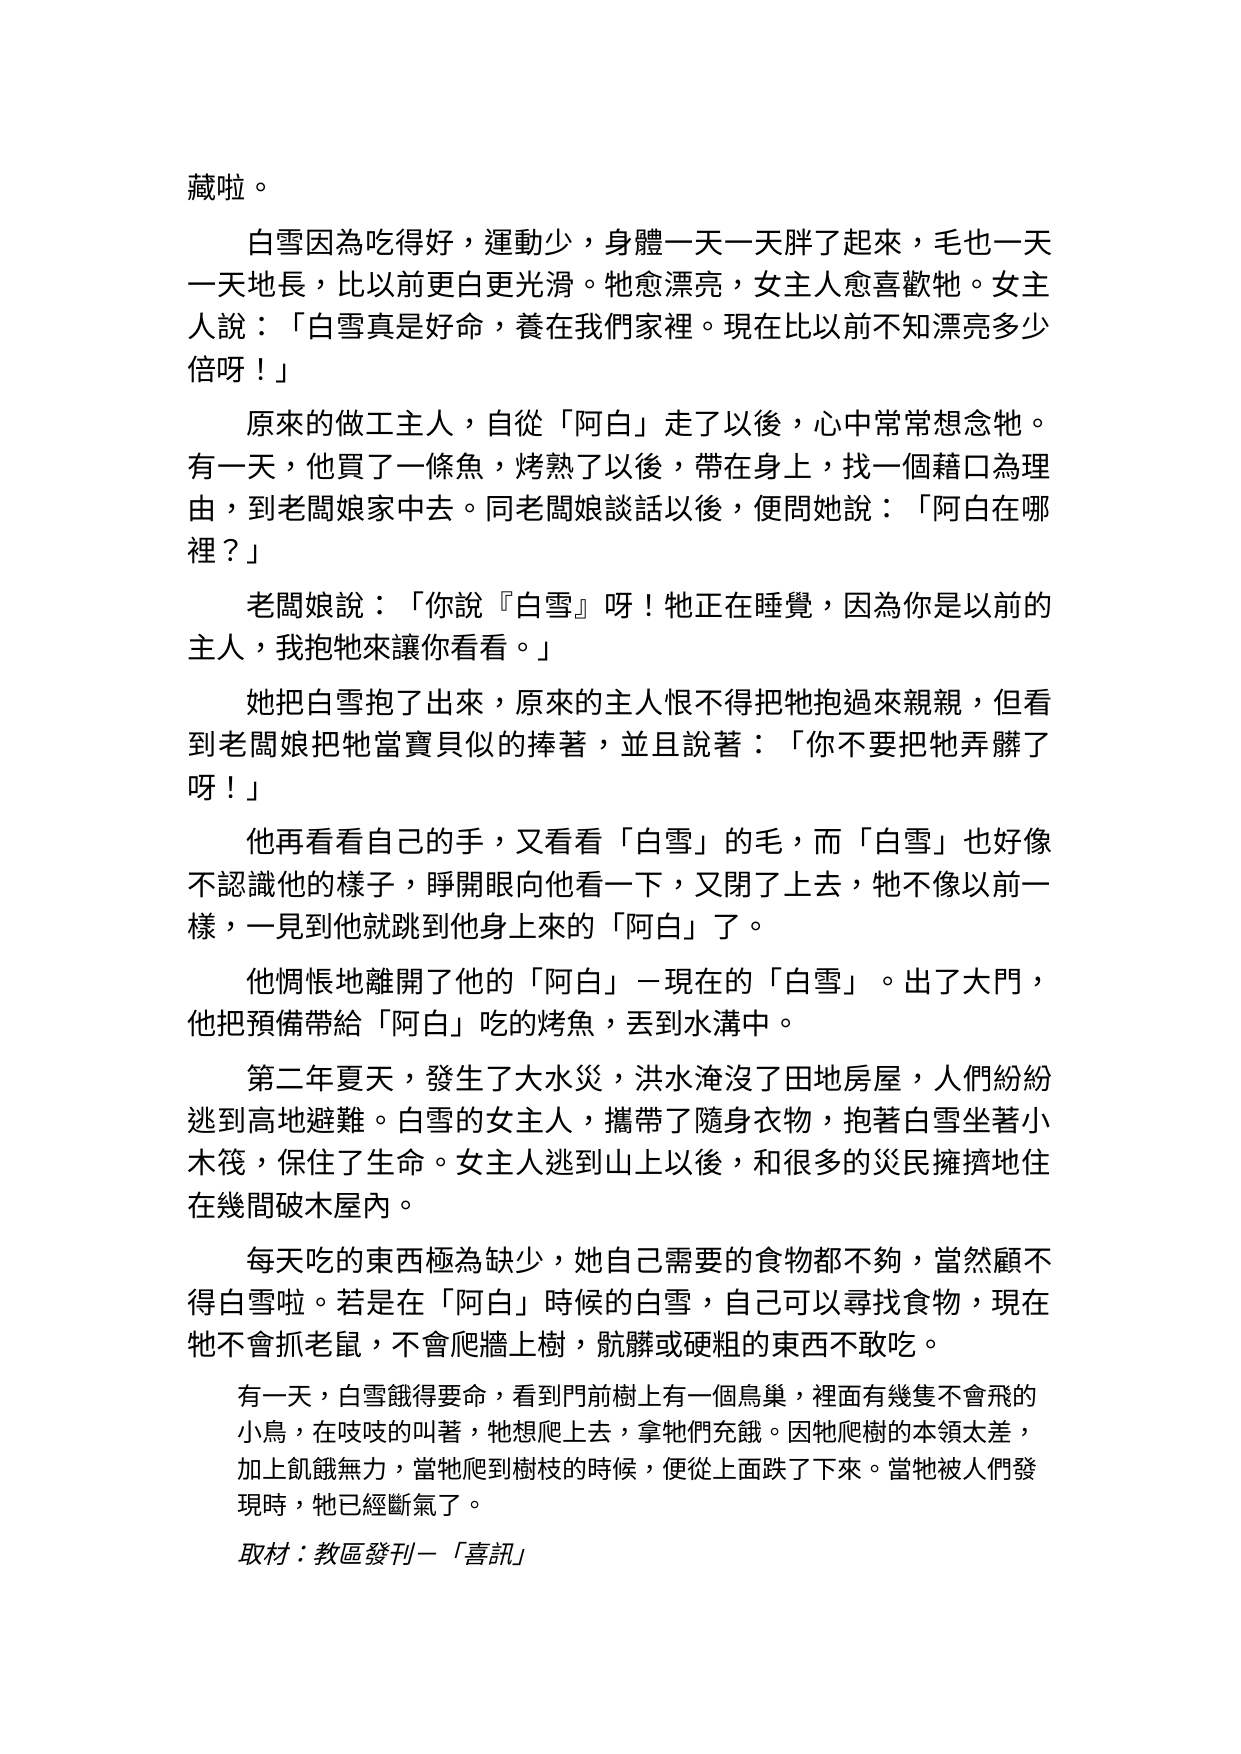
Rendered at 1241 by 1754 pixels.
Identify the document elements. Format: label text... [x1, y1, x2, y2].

text 原來的做工主人，自從「阿白」走了以後，心中常常想念牠。有一天，他買了一條魚，烤熟了以後，帶在身上，找一個藉口為理由，到老闆娘家中去。同老闆娘談話以後，便問她說：「阿白在哪裡？」 [187, 401, 1053, 570]
text 有一天，白雪餓得要命，看到門前樹上有一個鳥巢，裡面有幾隻不會飛的小鳥，在吱吱的叫著，牠想爬上去，拿牠們充餓。因牠爬樹的本領太差，加上飢餓無力，當牠爬到樹枝的時候，便從上面跌了下來。當牠被人們發現時，牠已經斷氣了。 [237, 1377, 1053, 1522]
text 她把白雪抱了出來，原來的主人恨不得把牠抱過來親親，但看到老闆娘把牠當寶貝似的捧著，並且說著：「你不要把牠弄髒了呀！」 [187, 680, 1053, 807]
text 每天吃的東西極為缺少，她自己需要的食物都不夠，當然顧不得白雪啦。若是在「阿白」時候的白雪，自己可以尋找食物，現在牠不會抓老鼠，不會爬牆上樹，骯髒或硬粗的東西不敢吃。 [187, 1237, 1053, 1364]
text 第二年夏天，發生了大水災，洪水淹沒了田地房屋，人們紛紛逃到高地避難。白雪的女主人，攜帶了隨身衣物，抱著白雪坐著小木筏，保住了生命。女主人逃到山上以後，和很多的災民擁擠地住在幾間破木屋內。 [187, 1056, 1053, 1225]
text 白雪因為吃得好，運動少，身體一天一天胖了起來，毛也一天一天地長，比以前更白更光滑。牠愈漂亮，女主人愈喜歡牠。女主人說：「白雪真是好命，養在我們家裡。現在比以前不知漂亮多少倍呀！」 [187, 219, 1053, 388]
text 取材：教區發刊－「喜訊」 [237, 1534, 1053, 1570]
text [187, 164, 1053, 207]
text 他再看看自己的手，又看看「白雪」的毛，而「白雪」也好像不認識他的樣子，睜開眼向他看一下，又閉了上去，牠不像以前一樣，一見到他就跳到他身上來的「阿白」了。 [187, 819, 1053, 946]
text 他惆悵地離開了他的「阿白」－現在的「白雪」。出了大門，他把預備帶給「阿白」吃的烤魚，丟到水溝中。 [187, 958, 1053, 1043]
text 老闆娘說：「你說『白雪』呀！牠正在睡覺，因為你是以前的主人，我抱牠來讓你看看。」 [187, 583, 1053, 667]
